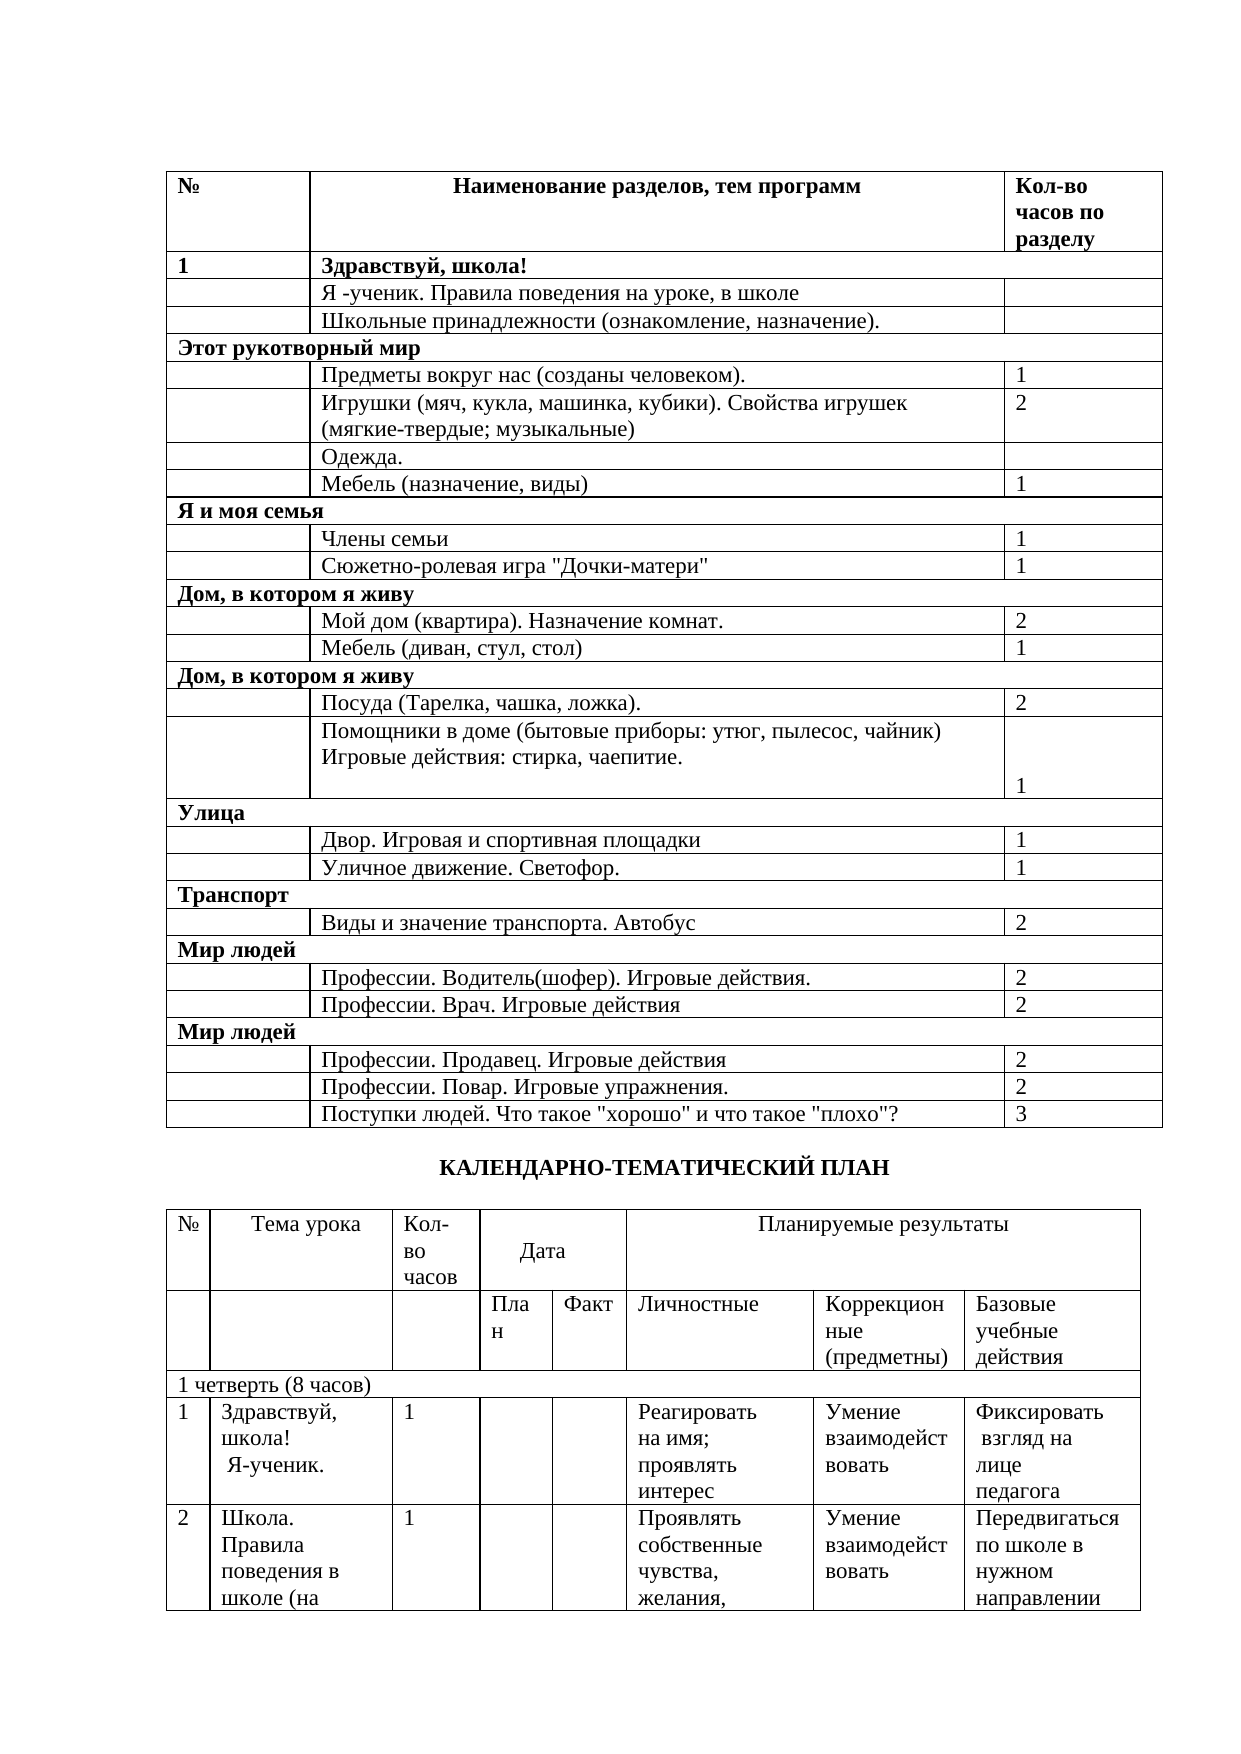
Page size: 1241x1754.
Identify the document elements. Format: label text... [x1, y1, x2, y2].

table_header Наименование разделов, тем программ [311, 172, 1004, 251]
table_cell Игрушки (мяч, кукла, машинка, кубики). Свойства игрушек (мягкие-твердые; музыкальные) [311, 389, 1004, 442]
table_cell 1 [1005, 362, 1162, 388]
table_cell Школьные принадлежности (ознакомление, назначение). [311, 307, 1004, 333]
table_cell [1005, 279, 1162, 306]
table_cell 1 [1005, 827, 1162, 853]
table_cell Мир людей [167, 1018, 1162, 1045]
table_cell 2 [1005, 1073, 1162, 1099]
table_cell [167, 1291, 209, 1369]
table_cell [167, 635, 309, 661]
table_cell [167, 689, 309, 716]
table_cell Дом, в котором я живу [167, 662, 1162, 688]
table_cell [167, 717, 309, 798]
table_cell 2 [1005, 909, 1162, 935]
table_cell Фиксировать взгляд на лице педагога [965, 1398, 1140, 1503]
table_header Тема урока [211, 1210, 392, 1289]
table_cell [553, 1398, 626, 1503]
table_cell [481, 1398, 552, 1503]
table_cell [553, 1505, 626, 1610]
table_cell 2 [1005, 689, 1162, 716]
table_cell 1 [1005, 717, 1162, 798]
table_cell Профессии. Врач. Игровые действия [311, 991, 1004, 1017]
table_header № [167, 172, 309, 251]
table_cell Уличное движение. Светофор. [311, 854, 1004, 880]
table_cell Базовые учебные действия [965, 1291, 1140, 1369]
table_cell 2 [1005, 607, 1162, 633]
table_cell 2 [1005, 991, 1162, 1017]
table_cell Личностные [627, 1291, 813, 1369]
table_cell 1 [1005, 470, 1162, 496]
table_cell 2 [1005, 964, 1162, 990]
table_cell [627, 1505, 813, 1610]
table_cell Дом, в котором я живу [167, 580, 1162, 606]
table_cell [167, 307, 309, 333]
table_cell 1 [167, 252, 309, 278]
table_cell [167, 470, 309, 496]
table_cell [167, 389, 309, 442]
table_cell 1 четверть (8 часов) [167, 1371, 1140, 1397]
table_header Кол-во часов [393, 1210, 479, 1289]
table_cell Умение взаимодействовать [814, 1398, 964, 1503]
table_cell [1005, 443, 1162, 469]
table_header Планируемые результаты [627, 1210, 1140, 1289]
table_cell Профессии. Повар. Игровые упражнения. [311, 1073, 1004, 1099]
table_cell Мебель (диван, стул, стол) [311, 635, 1004, 661]
table_cell Мир людей [167, 936, 1162, 962]
table_cell Профессии. Продавец. Игровые действия [311, 1046, 1004, 1072]
table_cell Сюжетно-ролевая игра "Дочки-матери" [311, 552, 1004, 579]
table_cell [481, 1505, 552, 1610]
table_cell Транспорт [167, 881, 1162, 908]
table_header № [167, 1210, 209, 1289]
table_cell 1 [393, 1505, 479, 1610]
table_cell Улица [167, 799, 1162, 826]
table_cell Виды и значение транспорта. Автобус [311, 909, 1004, 935]
table_cell Двор. Игровая и спортивная площадки [311, 827, 1004, 853]
table_cell Мой дом (квартира). Назначение комнат. [311, 607, 1004, 633]
table_cell [167, 1073, 309, 1099]
table_cell [167, 362, 309, 388]
table_cell [167, 443, 309, 469]
table_cell [1005, 307, 1162, 333]
table_cell 1 [1005, 552, 1162, 579]
table_cell Одежда. [311, 443, 1004, 469]
table_cell [167, 1101, 309, 1127]
table_cell [167, 552, 309, 579]
table_cell Я и моя семья [167, 498, 1162, 524]
table_cell Мебель (назначение, виды) [311, 470, 1004, 496]
table_cell [167, 607, 309, 633]
table_cell Здравствуй, школа! [311, 252, 1162, 278]
table_cell 2 [167, 1505, 209, 1610]
table_cell 3 [1005, 1101, 1162, 1127]
table_cell [167, 854, 309, 880]
table_cell 1 [1005, 525, 1162, 551]
table_cell 2 [1005, 389, 1162, 442]
table_header Кол-во часов по разделу [1005, 172, 1162, 251]
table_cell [814, 1505, 964, 1610]
table_cell Члены семьи [311, 525, 1004, 551]
table_cell [167, 525, 309, 551]
table_cell 1 [1005, 635, 1162, 661]
table_cell [167, 991, 309, 1017]
table_cell Этот рукотворный мир [167, 334, 1162, 361]
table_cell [211, 1505, 392, 1610]
table_cell Помощники в доме (бытовые приборы: утюг, пылесос, чайник) Игровые действия: стирка, чаепитие. [311, 717, 1004, 798]
table_header Дата [481, 1210, 626, 1289]
table_cell 2 [1005, 1046, 1162, 1072]
table_cell Профессии. Водитель(шофер). Игровые действия. [311, 964, 1004, 990]
table_cell [393, 1291, 479, 1369]
table_cell [167, 909, 309, 935]
table_cell [211, 1291, 392, 1369]
table_cell 1 [1005, 854, 1162, 880]
table_cell Реагировать на имя; проявлять интерес [627, 1398, 813, 1503]
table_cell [965, 1505, 1140, 1610]
table_cell [167, 827, 309, 853]
table_cell 1 [167, 1398, 209, 1503]
table_cell Я -ученик. Правила поведения на уроке, в школе [311, 279, 1004, 306]
table_cell Здравствуй, школа! Я-ученик. [211, 1398, 392, 1503]
table_cell Поступки людей. Что такое "хорошо" и что такое "плохо"? [311, 1101, 1004, 1127]
table_cell [167, 1046, 309, 1072]
table_cell [167, 964, 309, 990]
table_cell Посуда (Тарелка, чашка, ложка). [311, 689, 1004, 716]
text КАЛЕНДАРНО-ТЕМАТИЧЕСКИЙ ПЛАН [177, 1154, 1152, 1209]
table_cell Предметы вокруг нас (созданы человеком). [311, 362, 1004, 388]
table_cell Коррекционные (предметны) [814, 1291, 964, 1369]
table_cell План [481, 1291, 552, 1369]
table_cell Факт [553, 1291, 626, 1369]
table_cell [167, 279, 309, 306]
table_cell 1 [393, 1398, 479, 1503]
